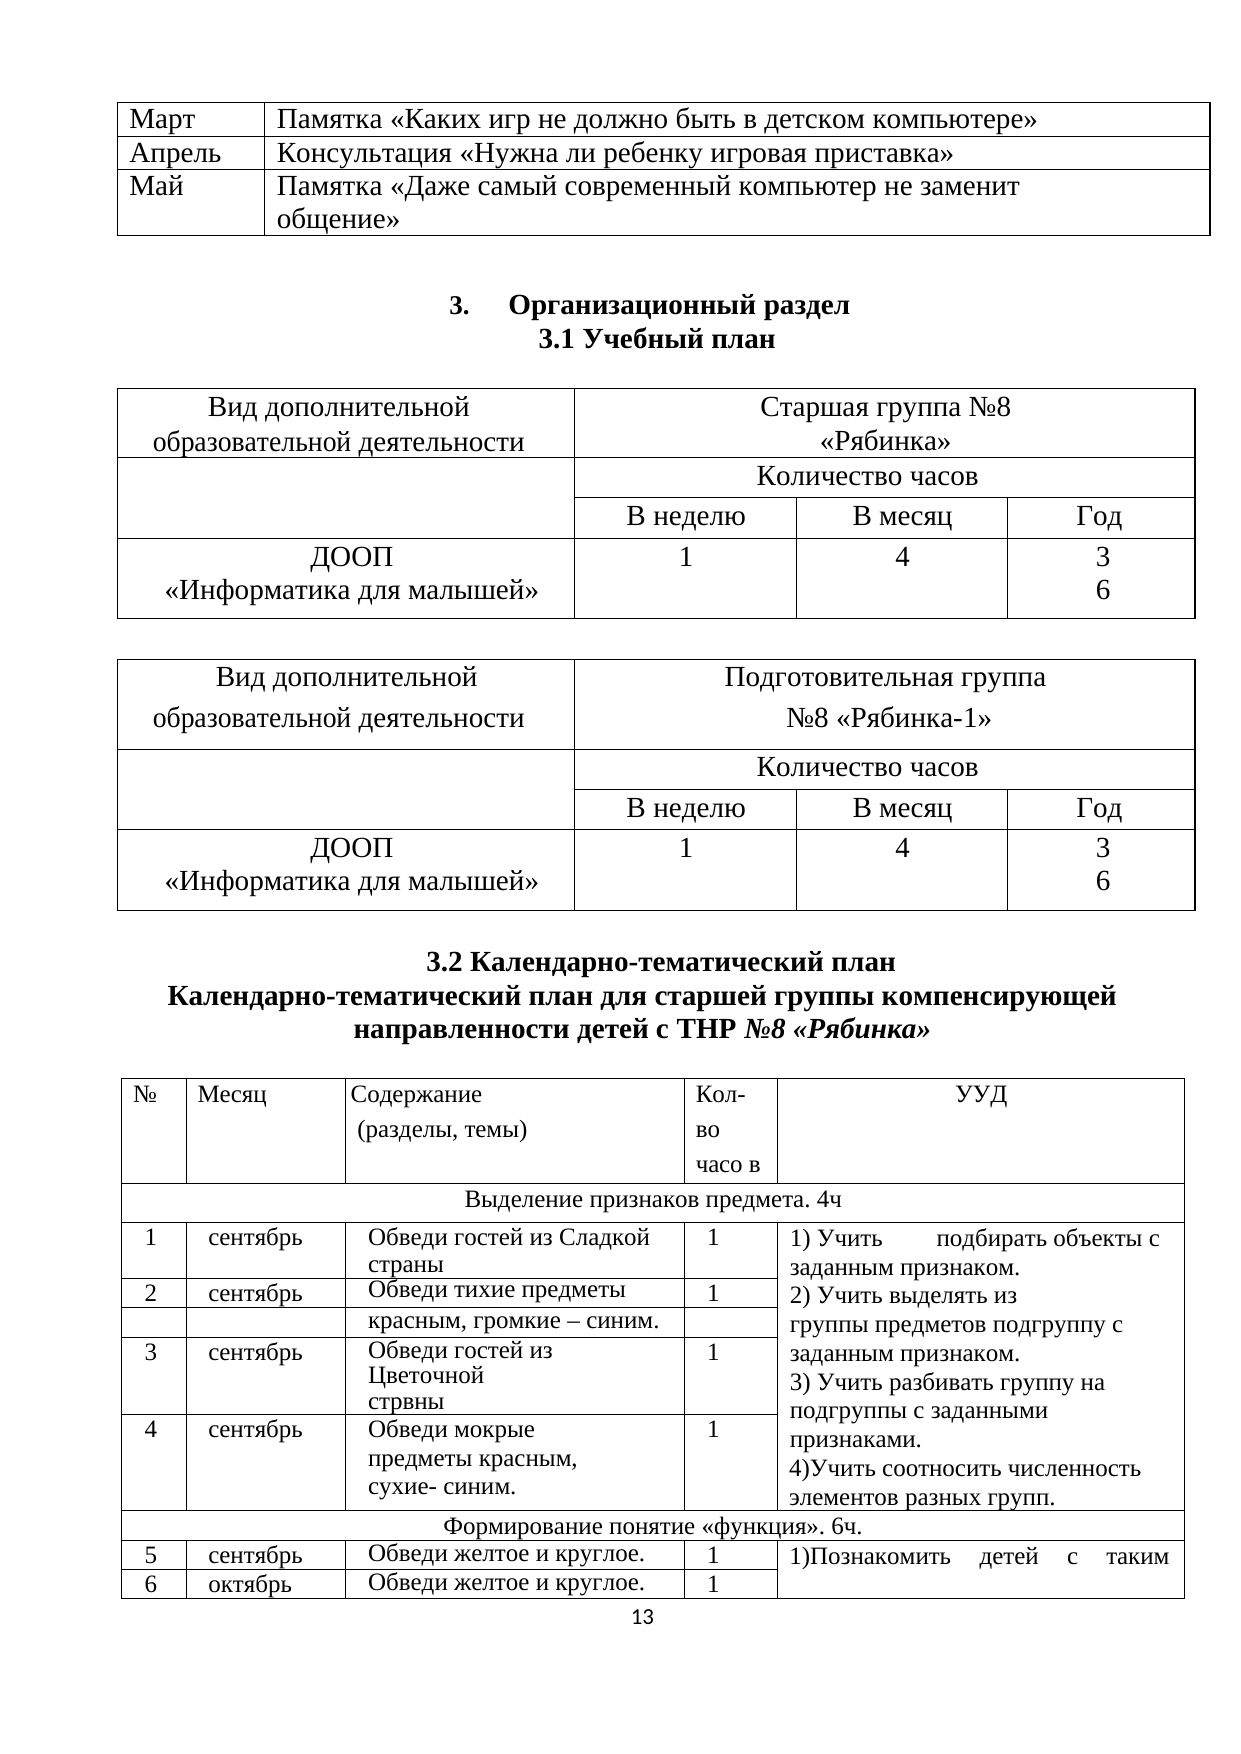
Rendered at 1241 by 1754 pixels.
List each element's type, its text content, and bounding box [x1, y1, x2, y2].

table_cell 1 [685, 1279, 777, 1307]
table_cell 36 [1008, 539, 1194, 618]
table_cell 1 [685, 1570, 777, 1598]
table_cell Формирование понятие «функция». 6ч. [122, 1511, 1184, 1540]
table_cell Памятка «Даже самый современный компьютер не заменит общение» [265, 170, 1209, 235]
table_header Вид дополнительной образовательной деятельности [118, 660, 574, 749]
table_cell красным, громкие – синим. [346, 1308, 684, 1337]
table_cell Выделение признаков предмета. 4ч [122, 1184, 1184, 1222]
table_cell [118, 458, 574, 538]
list 3.1 Учебный план [125, 321, 1151, 354]
table_cell сентябрь [187, 1223, 345, 1278]
table_cell Май [118, 170, 264, 235]
table_cell 2 [122, 1279, 186, 1307]
table_header № [122, 1079, 186, 1183]
table_cell 36 [1008, 830, 1194, 910]
table_cell 3 [122, 1338, 186, 1414]
table_cell Год [1008, 790, 1194, 829]
table_cell сентябрь [187, 1338, 345, 1414]
table_cell 1 [685, 1415, 777, 1510]
table_cell ДООП «Информатика для малышей» [118, 539, 574, 618]
table_cell В месяц [797, 498, 1007, 538]
table_cell Обведи гостей из Цветочной стрвны [346, 1338, 684, 1414]
table_cell [118, 750, 574, 829]
table_cell 6 [122, 1570, 186, 1598]
table_cell Обведи желтое и круглое. [346, 1541, 684, 1569]
table_cell 1 [685, 1223, 777, 1278]
table_cell Обведи тихие предметы [346, 1279, 684, 1307]
list 3.2 Календарно-тематический план [133, 944, 1151, 978]
table_header Старшая группа №8 «Рябинка» [575, 389, 1194, 457]
table_cell Памятка «Каких игр не должно быть в детском компьютере» [265, 103, 1209, 136]
table_header Месяц [187, 1079, 345, 1183]
table_cell сентябрь [187, 1279, 345, 1307]
table_cell ДООП «Информатика для малышей» [118, 830, 574, 910]
table_header Содержание (разделы, темы) [346, 1079, 684, 1183]
table_cell 1)Познакомить детей с таким признаком, как функция предмета (на примере функции «издавать звуки»). 2)Учить сравнивать предметы по заданному признаку. 3)Учить находить полезные и вредные стороны предметов. 4)Учить выделять предметы с группой заданных свойств. 5)Учить решать задачи-шутки. [778, 1541, 1184, 1598]
table_cell 1 [122, 1223, 186, 1278]
table_cell [122, 1308, 186, 1337]
table_cell [187, 1308, 345, 1337]
table_cell Обведи желтое и круглое. [346, 1570, 684, 1598]
table_header Кол- во часо в [685, 1079, 777, 1183]
table_cell Количество часов [575, 750, 1194, 789]
table_cell 5 [122, 1541, 186, 1569]
table_cell В неделю [575, 498, 796, 538]
table_header Подготовительная группа №8 «Рябинка-1» [575, 660, 1194, 749]
table_cell 1 [575, 830, 796, 910]
table_cell Консультация «Нужна ли ребенку игровая приставка» [265, 137, 1209, 169]
table_cell сентябрь [187, 1415, 345, 1510]
table_cell 1) Учить подбирать объекты с заданным признаком. 2) Учить выделять из группы предметов подгруппу с заданным признаком. 3) Учить разбивать группу на подгруппы с заданными признаками. 4)Учить соотносить численность элементов разных групп. [778, 1223, 1184, 1510]
table_cell сентябрь [187, 1541, 345, 1569]
table_cell Обведи гостей из Сладкой страны [346, 1223, 684, 1278]
table_cell 1 [685, 1338, 777, 1414]
table_cell 4 [797, 830, 1007, 910]
table_cell В неделю [575, 790, 796, 829]
list Организационный раздел [148, 287, 1151, 321]
table_cell Март [118, 103, 264, 136]
table_cell 1 [685, 1541, 777, 1569]
table_cell октябрь [187, 1570, 345, 1598]
text Календарно-тематический план для старшей группы компенсирующей направленности детей с ТНР №8 «Рябинка» [133, 978, 1151, 1045]
table_cell [685, 1308, 777, 1337]
table_cell Обведи мокрые предметы красным, сухие- синим. [346, 1415, 684, 1510]
table_cell 4 [122, 1415, 186, 1510]
table_cell 1 [575, 539, 796, 618]
table_cell Количество часов [575, 458, 1194, 497]
table_cell 4 [797, 539, 1007, 618]
table_header УУД [778, 1079, 1184, 1183]
table_cell Апрель [118, 137, 264, 169]
table_cell Год [1008, 498, 1194, 538]
table_header Вид дополнительной образовательной деятельности [118, 389, 574, 457]
table_cell В месяц [797, 790, 1007, 829]
